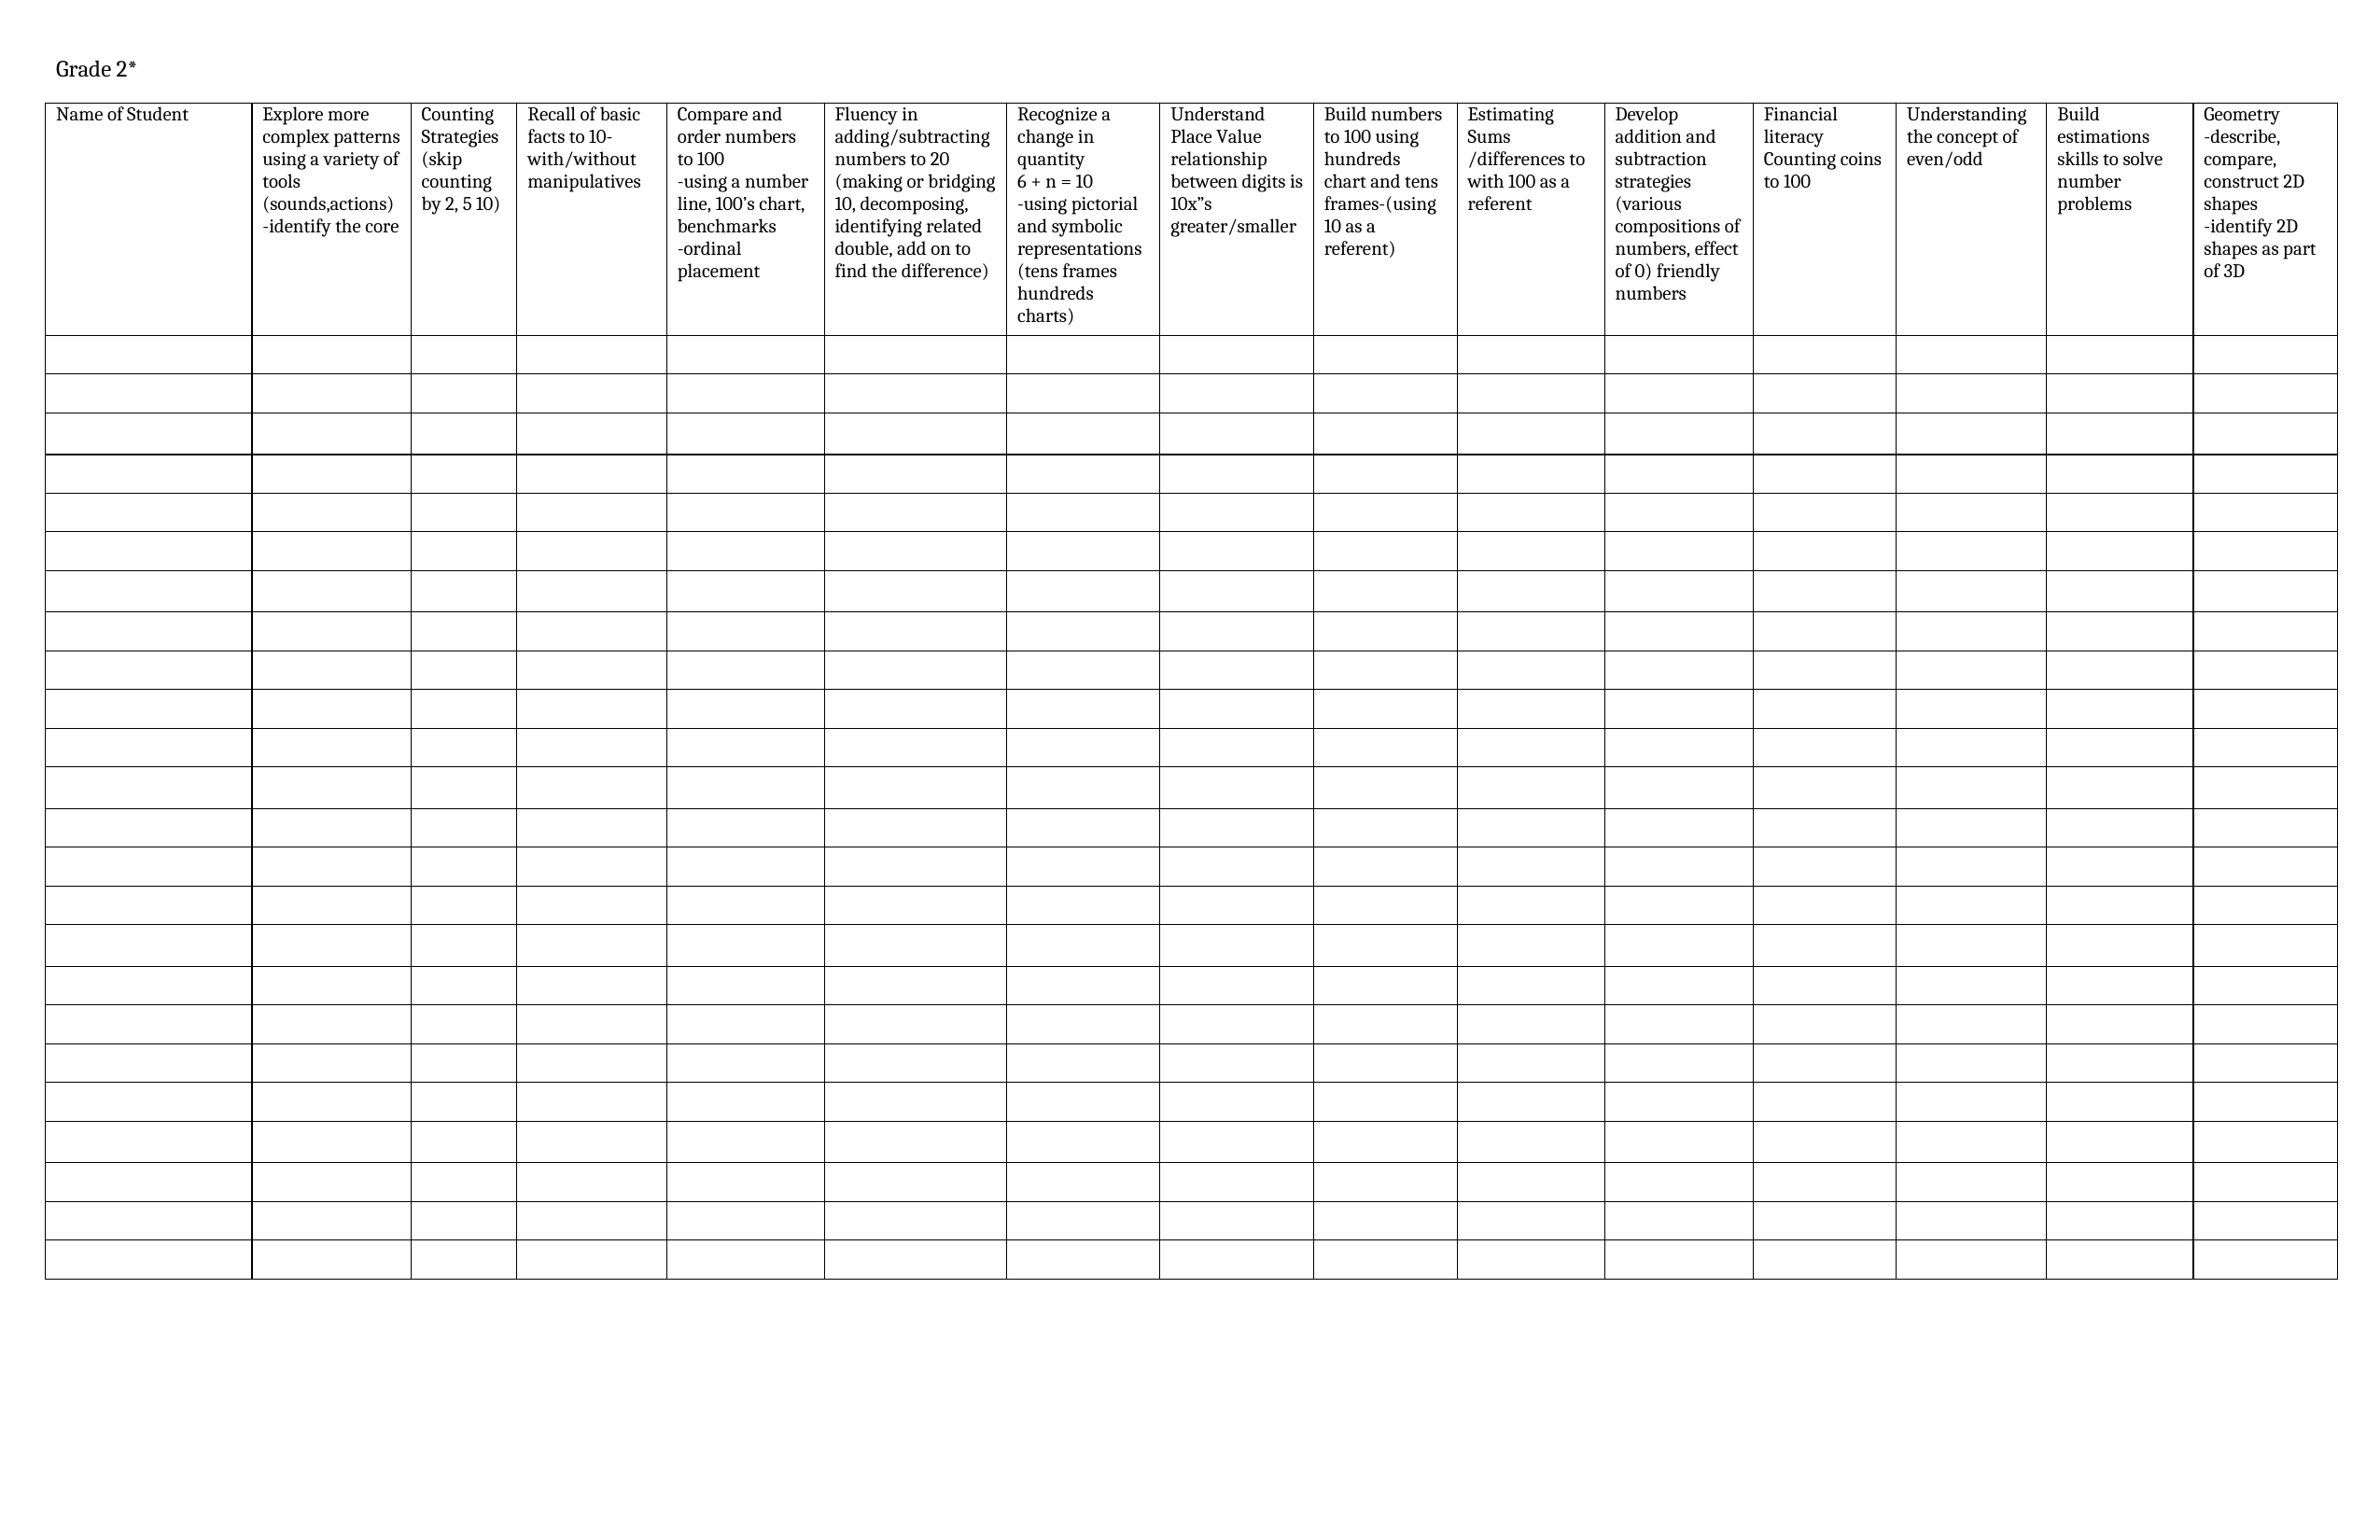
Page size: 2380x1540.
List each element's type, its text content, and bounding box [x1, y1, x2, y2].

table_cell [1605, 532, 1753, 570]
table_cell [667, 651, 824, 689]
table_cell [412, 1005, 516, 1043]
table_cell [1314, 729, 1457, 766]
table_cell [825, 413, 1006, 454]
table_cell [1458, 612, 1604, 651]
table_cell [1160, 413, 1313, 454]
table_cell [46, 1044, 251, 1082]
table_cell [1458, 1163, 1604, 1201]
table_header Understand Place Value relationship between digits is 10x”s greater/smaller [1160, 104, 1313, 335]
table_cell [1007, 767, 1159, 808]
table_cell [825, 1083, 1006, 1121]
table_cell [1314, 767, 1457, 808]
table_cell [46, 413, 251, 454]
table_cell [1007, 1202, 1159, 1239]
table_cell [825, 1163, 1006, 1201]
table_cell [1605, 809, 1753, 847]
table_cell [825, 571, 1006, 611]
table_cell [46, 1122, 251, 1162]
table_cell [2047, 847, 2192, 886]
table_cell [2047, 374, 2192, 413]
table_cell [825, 494, 1006, 531]
table_cell [1458, 374, 1604, 413]
table_cell [1314, 651, 1457, 689]
table_cell [667, 612, 824, 651]
table_cell [1605, 455, 1753, 493]
table_cell [1458, 1202, 1604, 1239]
table_cell [825, 1122, 1006, 1162]
table_cell [1897, 967, 2046, 1004]
table_cell [2047, 612, 2192, 651]
table_cell [667, 690, 824, 728]
table_cell [2194, 1044, 2337, 1082]
table_cell [1605, 729, 1753, 766]
table_cell [1160, 494, 1313, 531]
table_cell [1754, 1122, 1896, 1162]
table_cell [46, 651, 251, 689]
table_cell [2047, 1122, 2192, 1162]
table_cell [1007, 532, 1159, 570]
table_cell [1897, 1163, 2046, 1201]
table_cell [412, 887, 516, 924]
table_cell [825, 887, 1006, 924]
table_cell [667, 1240, 824, 1278]
table_cell [46, 967, 251, 1004]
table_cell [517, 651, 666, 689]
table_cell [253, 651, 411, 689]
table_cell [2047, 690, 2192, 728]
table_cell [1754, 455, 1896, 493]
table_cell [2194, 887, 2337, 924]
table_cell [667, 532, 824, 570]
table_cell [253, 612, 411, 651]
table_cell [253, 925, 411, 966]
table_cell [2194, 1083, 2337, 1121]
table_cell [46, 1240, 251, 1278]
table_cell [1897, 1122, 2046, 1162]
table_cell [1458, 494, 1604, 531]
table_cell [2194, 690, 2337, 728]
table_cell [825, 1044, 1006, 1082]
table_cell [1007, 571, 1159, 611]
table_cell [412, 612, 516, 651]
table_cell [412, 1122, 516, 1162]
table_cell [412, 925, 516, 966]
table_cell [1007, 413, 1159, 454]
table_cell [2047, 1005, 2192, 1043]
table_cell [517, 1163, 666, 1201]
table_cell [1314, 1122, 1457, 1162]
table_cell [1458, 967, 1604, 1004]
table_cell [2047, 887, 2192, 924]
table_cell [517, 1083, 666, 1121]
table_cell [1605, 887, 1753, 924]
table_cell [825, 612, 1006, 651]
table_cell [1897, 809, 2046, 847]
table_cell [1754, 571, 1896, 611]
table_cell [2047, 809, 2192, 847]
table_cell [253, 532, 411, 570]
table_cell [667, 1122, 824, 1162]
table_cell [517, 1044, 666, 1082]
table_cell [2194, 374, 2337, 413]
table_cell [667, 455, 824, 493]
table_cell [46, 532, 251, 570]
table_cell [1160, 847, 1313, 886]
table_cell [1458, 1122, 1604, 1162]
table_cell [1160, 532, 1313, 570]
table_cell [1458, 925, 1604, 966]
table_cell [667, 1163, 824, 1201]
table_cell [46, 494, 251, 531]
table_cell [1605, 571, 1753, 611]
table_cell [412, 1083, 516, 1121]
table_cell [1007, 1122, 1159, 1162]
table_cell [2194, 1202, 2337, 1239]
table_cell [1605, 1044, 1753, 1082]
table_cell [412, 1044, 516, 1082]
table_cell [667, 571, 824, 611]
table_cell [1458, 729, 1604, 766]
table_cell [2194, 847, 2337, 886]
table_cell [1160, 612, 1313, 651]
table_cell [412, 847, 516, 886]
table_cell [667, 809, 824, 847]
table_cell [1160, 1163, 1313, 1201]
table_cell [1458, 455, 1604, 493]
table_cell [517, 690, 666, 728]
table_cell [46, 729, 251, 766]
table_cell [412, 532, 516, 570]
table_cell [2047, 729, 2192, 766]
table_cell [1007, 847, 1159, 886]
table_cell [2194, 729, 2337, 766]
table_cell [1458, 1044, 1604, 1082]
table_cell [1605, 651, 1753, 689]
table_cell [1160, 1005, 1313, 1043]
table_cell [253, 767, 411, 808]
table_cell [1007, 612, 1159, 651]
table_cell [1314, 1005, 1457, 1043]
table_cell [253, 1122, 411, 1162]
table_cell [1897, 1005, 2046, 1043]
table_cell [1754, 1083, 1896, 1121]
table_cell [1160, 1122, 1313, 1162]
table_cell [253, 967, 411, 1004]
table_cell [2194, 925, 2337, 966]
table_cell [1605, 847, 1753, 886]
table_cell [1605, 612, 1753, 651]
table_cell [46, 847, 251, 886]
table_cell [2194, 809, 2337, 847]
table_cell [1160, 767, 1313, 808]
table_cell [517, 532, 666, 570]
table_cell [46, 925, 251, 966]
table_cell [1007, 967, 1159, 1004]
table_cell [667, 413, 824, 454]
text Grade 2* [56, 56, 2324, 83]
table_cell [825, 729, 1006, 766]
table_cell [1314, 887, 1457, 924]
table_cell [412, 336, 516, 373]
table_cell [412, 455, 516, 493]
table_cell [1314, 571, 1457, 611]
table_cell [2047, 925, 2192, 966]
table_header Counting Strategies (skip counting by 2, 5 10) [412, 104, 516, 335]
table_cell [1897, 1202, 2046, 1239]
table_cell [1897, 1083, 2046, 1121]
table_cell [1007, 374, 1159, 413]
table_cell [1754, 967, 1896, 1004]
table_cell [1007, 887, 1159, 924]
table_cell [667, 729, 824, 766]
table_cell [1754, 1044, 1896, 1082]
table_cell [517, 494, 666, 531]
table_cell [2194, 1163, 2337, 1201]
table_cell [1754, 612, 1896, 651]
table_cell [1160, 925, 1313, 966]
table_cell [1160, 690, 1313, 728]
table_cell [667, 967, 824, 1004]
table_cell [1897, 729, 2046, 766]
table_cell [1314, 1044, 1457, 1082]
table_cell [1897, 925, 2046, 966]
table_cell [667, 887, 824, 924]
table_cell [517, 887, 666, 924]
table_cell [1754, 809, 1896, 847]
table_cell [825, 336, 1006, 373]
table_cell [667, 767, 824, 808]
table_cell [1754, 413, 1896, 454]
table_cell [1605, 1202, 1753, 1239]
table_cell [412, 690, 516, 728]
table_cell [1897, 847, 2046, 886]
table_cell [1007, 690, 1159, 728]
table_cell [253, 729, 411, 766]
table_cell [1897, 1044, 2046, 1082]
table_cell [517, 967, 666, 1004]
table_cell [2047, 1202, 2192, 1239]
table_cell [1754, 1163, 1896, 1201]
table_cell [46, 571, 251, 611]
table_cell [2194, 651, 2337, 689]
table_cell [1314, 1240, 1457, 1278]
table_cell [825, 809, 1006, 847]
table_cell [517, 729, 666, 766]
table_cell [253, 455, 411, 493]
table_cell [1605, 494, 1753, 531]
table_header Recall of basic facts to 10- with/without manipulatives [517, 104, 666, 335]
table_cell [1897, 1240, 2046, 1278]
table_cell [1160, 1202, 1313, 1239]
table_cell [1160, 1083, 1313, 1121]
table_cell [412, 494, 516, 531]
table_cell [517, 612, 666, 651]
table_header Geometry -describe, compare, construct 2D shapes -identify 2D shapes as part of 3D [2194, 104, 2337, 335]
table_cell [1314, 413, 1457, 454]
table_cell [1605, 967, 1753, 1004]
table_cell [1314, 455, 1457, 493]
table_cell [1314, 967, 1457, 1004]
table_cell [1605, 1083, 1753, 1121]
table_cell [253, 1163, 411, 1201]
table_cell [46, 809, 251, 847]
table_cell [825, 374, 1006, 413]
table_cell [667, 336, 824, 373]
table_cell [2194, 455, 2337, 493]
table_cell [2047, 571, 2192, 611]
table_cell [2194, 532, 2337, 570]
table_cell [667, 494, 824, 531]
table_cell [517, 809, 666, 847]
table_cell [2047, 1083, 2192, 1121]
table_cell [1605, 413, 1753, 454]
table_cell [1897, 887, 2046, 924]
table_cell [517, 455, 666, 493]
table_cell [2194, 413, 2337, 454]
table_cell [2047, 1240, 2192, 1278]
table_cell [412, 1163, 516, 1201]
table_cell [46, 690, 251, 728]
table_cell [1314, 336, 1457, 373]
table_cell [1897, 690, 2046, 728]
table_cell [2194, 767, 2337, 808]
table_cell [1314, 925, 1457, 966]
table_cell [2194, 336, 2337, 373]
table_cell [253, 690, 411, 728]
table_cell [1160, 729, 1313, 766]
table_cell [1754, 690, 1896, 728]
table_cell [1605, 1163, 1753, 1201]
table_cell [2194, 494, 2337, 531]
table_cell [2047, 336, 2192, 373]
table_cell [1897, 413, 2046, 454]
table_cell [1458, 767, 1604, 808]
table_cell [1314, 1083, 1457, 1121]
table_header Compare and order numbers to 100 -using a number line, 100’s chart, benchmarks -ordinal placement [667, 104, 824, 335]
table_header Recognize a change in quantity 6 + n = 10 -using pictorial and symbolic representations (tens frames hundreds charts) [1007, 104, 1159, 335]
table_cell [1007, 651, 1159, 689]
table_cell [1007, 809, 1159, 847]
table_cell [1897, 532, 2046, 570]
table_cell [412, 651, 516, 689]
table_cell [1754, 729, 1896, 766]
table_cell [1754, 1240, 1896, 1278]
table_cell [1160, 887, 1313, 924]
table_cell [825, 1240, 1006, 1278]
table_cell [667, 1083, 824, 1121]
table_header Explore more complex patterns using a variety of tools (sounds,actions) -identify the core [253, 104, 411, 335]
table_cell [1458, 690, 1604, 728]
table_cell [1605, 1005, 1753, 1043]
table_cell [667, 1202, 824, 1239]
table_cell [1160, 967, 1313, 1004]
table_cell [2047, 413, 2192, 454]
table_cell [253, 847, 411, 886]
table_cell [412, 1240, 516, 1278]
table_cell [1897, 455, 2046, 493]
table_cell [412, 374, 516, 413]
table_cell [1160, 336, 1313, 373]
table_cell [1160, 809, 1313, 847]
table_cell [253, 1202, 411, 1239]
table_cell [1007, 1240, 1159, 1278]
table_header Financial literacy Counting coins to 100 [1754, 104, 1896, 335]
table_cell [412, 767, 516, 808]
table_cell [2047, 1163, 2192, 1201]
table_header Understanding the concept of even/odd [1897, 104, 2046, 335]
table_cell [2194, 1005, 2337, 1043]
table_cell [1007, 336, 1159, 373]
table_cell [667, 374, 824, 413]
table_cell [1605, 767, 1753, 808]
table_cell [517, 925, 666, 966]
table_cell [1007, 455, 1159, 493]
table_cell [253, 809, 411, 847]
table_cell [2194, 1122, 2337, 1162]
table_cell [46, 612, 251, 651]
table_cell [412, 571, 516, 611]
table_cell [2047, 494, 2192, 531]
table_cell [46, 374, 251, 413]
table_cell [2047, 651, 2192, 689]
table_cell [1458, 571, 1604, 611]
table_cell [825, 690, 1006, 728]
table_cell [1160, 651, 1313, 689]
table_cell [1314, 1163, 1457, 1201]
table_cell [2194, 967, 2337, 1004]
table_cell [253, 336, 411, 373]
table_cell [253, 571, 411, 611]
table_cell [1754, 494, 1896, 531]
table_cell [1897, 374, 2046, 413]
table_cell [517, 1240, 666, 1278]
table_cell [1314, 1202, 1457, 1239]
table_cell [253, 1044, 411, 1082]
table_cell [825, 767, 1006, 808]
table_cell [46, 1163, 251, 1201]
table_cell [1754, 336, 1896, 373]
table_cell [517, 374, 666, 413]
table_cell [412, 413, 516, 454]
table_cell [412, 967, 516, 1004]
table_header Build numbers to 100 using hundreds chart and tens frames-(using 10 as a referent) [1314, 104, 1457, 335]
table_cell [1160, 455, 1313, 493]
table_header Fluency in adding/subtracting numbers to 20 (making or bridging 10, decomposing, identifying related double, add on to find the difference) [825, 104, 1006, 335]
table_cell [253, 1240, 411, 1278]
table_cell [1458, 336, 1604, 373]
table_cell [517, 1005, 666, 1043]
table_cell [825, 651, 1006, 689]
table_cell [1314, 847, 1457, 886]
table_cell [1007, 925, 1159, 966]
table_cell [46, 1005, 251, 1043]
table_cell [46, 767, 251, 808]
table_cell [825, 1202, 1006, 1239]
table_cell [1314, 532, 1457, 570]
table_cell [667, 1044, 824, 1082]
table_cell [825, 455, 1006, 493]
table_cell [517, 847, 666, 886]
table_cell [825, 532, 1006, 570]
table_cell [253, 494, 411, 531]
table_cell [1897, 651, 2046, 689]
table_cell [1754, 887, 1896, 924]
table_cell [1754, 651, 1896, 689]
table_cell [1007, 494, 1159, 531]
table_cell [1314, 690, 1457, 728]
table_cell [1754, 925, 1896, 966]
table_cell [46, 336, 251, 373]
table_header Estimating Sums /differences to with 100 as a referent [1458, 104, 1604, 335]
table_cell [1314, 809, 1457, 847]
table_cell [1605, 374, 1753, 413]
table_cell [667, 847, 824, 886]
table_cell [517, 413, 666, 454]
table_header Develop addition and subtraction strategies (various compositions of numbers, effect of 0) friendly numbers [1605, 104, 1753, 335]
table_cell [1897, 571, 2046, 611]
table_cell [825, 847, 1006, 886]
table_cell [1458, 413, 1604, 454]
table_cell [1897, 612, 2046, 651]
table_cell [1897, 767, 2046, 808]
table_cell [412, 1202, 516, 1239]
table_cell [2194, 612, 2337, 651]
table_cell [46, 1083, 251, 1121]
table_cell [1754, 767, 1896, 808]
table_cell [1314, 494, 1457, 531]
table_cell [1605, 336, 1753, 373]
table_cell [1160, 1044, 1313, 1082]
table_cell [2047, 455, 2192, 493]
table_cell [1458, 532, 1604, 570]
table_cell [1897, 336, 2046, 373]
table_cell [1314, 612, 1457, 651]
table_cell [825, 967, 1006, 1004]
table_cell [1314, 374, 1457, 413]
table_cell [1007, 1083, 1159, 1121]
table_cell [1160, 1240, 1313, 1278]
table_cell [253, 887, 411, 924]
table_header Build estimations skills to solve number problems [2047, 104, 2192, 335]
table_cell [2047, 1044, 2192, 1082]
table_cell [1605, 1240, 1753, 1278]
table_cell [2194, 1240, 2337, 1278]
table_cell [825, 1005, 1006, 1043]
table_cell [1605, 1122, 1753, 1162]
table_cell [1754, 374, 1896, 413]
table_cell [1605, 690, 1753, 728]
table_cell [2047, 532, 2192, 570]
table_cell [1605, 925, 1753, 966]
table_cell [517, 1202, 666, 1239]
table_cell [1160, 374, 1313, 413]
table_cell [2047, 767, 2192, 808]
table_cell [1754, 1005, 1896, 1043]
table_cell [667, 1005, 824, 1043]
table_cell [1007, 1005, 1159, 1043]
table_cell [517, 767, 666, 808]
table_cell [517, 571, 666, 611]
table_cell [825, 925, 1006, 966]
table_cell [1160, 571, 1313, 611]
table_cell [517, 336, 666, 373]
table_cell [412, 809, 516, 847]
table_cell [46, 1202, 251, 1239]
table_cell [1458, 1083, 1604, 1121]
table_cell [1458, 1240, 1604, 1278]
table_cell [1458, 1005, 1604, 1043]
table_cell [1458, 809, 1604, 847]
table_cell [1458, 651, 1604, 689]
table_cell [412, 729, 516, 766]
table_cell [2047, 967, 2192, 1004]
table_cell [1754, 532, 1896, 570]
table_cell [253, 1083, 411, 1121]
table_cell [46, 455, 251, 493]
table_cell [253, 413, 411, 454]
table_cell [1007, 729, 1159, 766]
table_header Name of Student [46, 104, 251, 335]
table_cell [253, 1005, 411, 1043]
table_cell [1007, 1163, 1159, 1201]
table_cell [667, 925, 824, 966]
table_cell [1458, 887, 1604, 924]
table_cell [1897, 494, 2046, 531]
table_cell [253, 374, 411, 413]
table_cell [1754, 847, 1896, 886]
table_cell [1007, 1044, 1159, 1082]
table_cell [2194, 571, 2337, 611]
table_cell [517, 1122, 666, 1162]
table_cell [1458, 847, 1604, 886]
table_cell [1754, 1202, 1896, 1239]
table_cell [46, 887, 251, 924]
